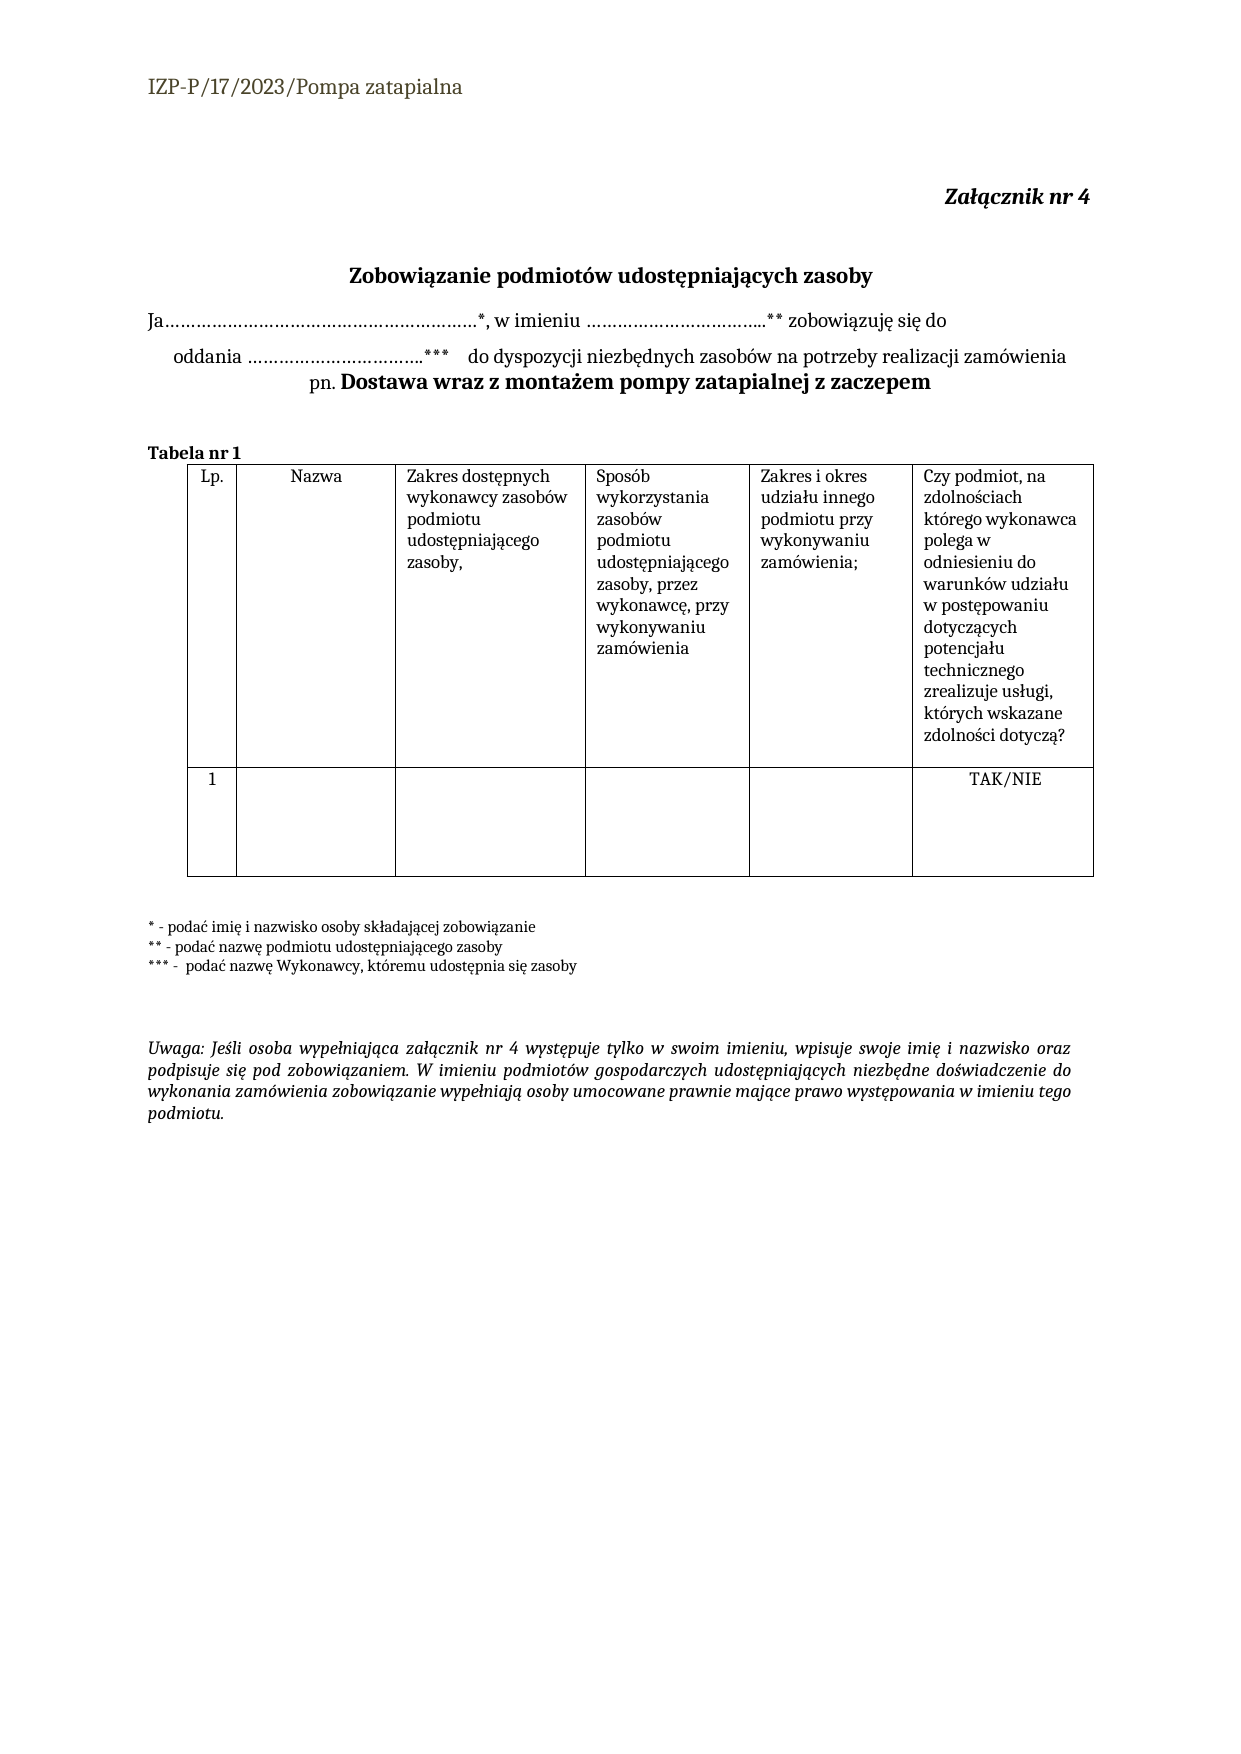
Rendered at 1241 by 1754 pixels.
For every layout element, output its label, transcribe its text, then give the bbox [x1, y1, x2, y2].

table_header Lp. [188, 465, 236, 767]
table_cell TAK/NIE [913, 768, 1093, 876]
text Tabela nr 1 [148, 443, 1093, 464]
text * - podać imię i nazwisko osoby składającej zobowiązanie [148, 918, 1075, 937]
table_header Sposób wykorzystania zasobów podmiotu udostępniającego zasoby, przez wykonawcę, przy wykonywaniu zamówienia [586, 465, 749, 767]
text oddania …………………………….*** do dyspozycji niezbędnych zasobów na potrzeby realizacji zamówienia pn. Dostawa wraz z montażem pompy zatapialnej z zaczepem [148, 344, 1093, 395]
table_cell [586, 768, 749, 876]
table_cell [237, 768, 395, 876]
table_cell 1 [188, 768, 236, 876]
table_header Zakres dostępnych wykonawcy zasobów podmiotu udostępniającego zasoby, [396, 465, 585, 767]
table_header Czy podmiot, na zdolnościach którego wykonawca polega w odniesieniu do warunków udziału w postępowaniu dotyczących potencjału technicznego zrealizuje usługi, których wskazane zdolności dotyczą? [913, 465, 1093, 767]
text Zobowiązanie podmiotów udostępniających zasoby [148, 263, 1075, 289]
table_cell [396, 768, 585, 876]
text ** - podać nazwę podmiotu udostępniającego zasoby [148, 937, 1075, 956]
table_cell [750, 768, 912, 876]
text Ja……………………………………………………*, w imieniu ……………………………..** zobowiązuję się do [148, 308, 1075, 332]
table_header Nazwa [237, 465, 395, 767]
text *** - podać nazwę Wykonawcy, któremu udostępnia się zasoby [148, 956, 1075, 975]
text Uwaga: Jeśli osoba wypełniająca załącznik nr 4 występuje tylko w swoim imieniu, wpisuje swoje imię i nazwisko oraz podpisuje się pod zobowiązaniem. W imieniu podmiotów gospodarczych udostępniających niezbędne doświadczenie do wykonania zamówienia zobowiązanie wypełniają osoby umocowane prawnie mające prawo występowania w imieniu tego podmiotu. [148, 1038, 1075, 1124]
table_header Zakres i okres udziału innego podmiotu przy wykonywaniu zamówienia; [750, 465, 912, 767]
text Załącznik nr 4 [148, 184, 1093, 210]
